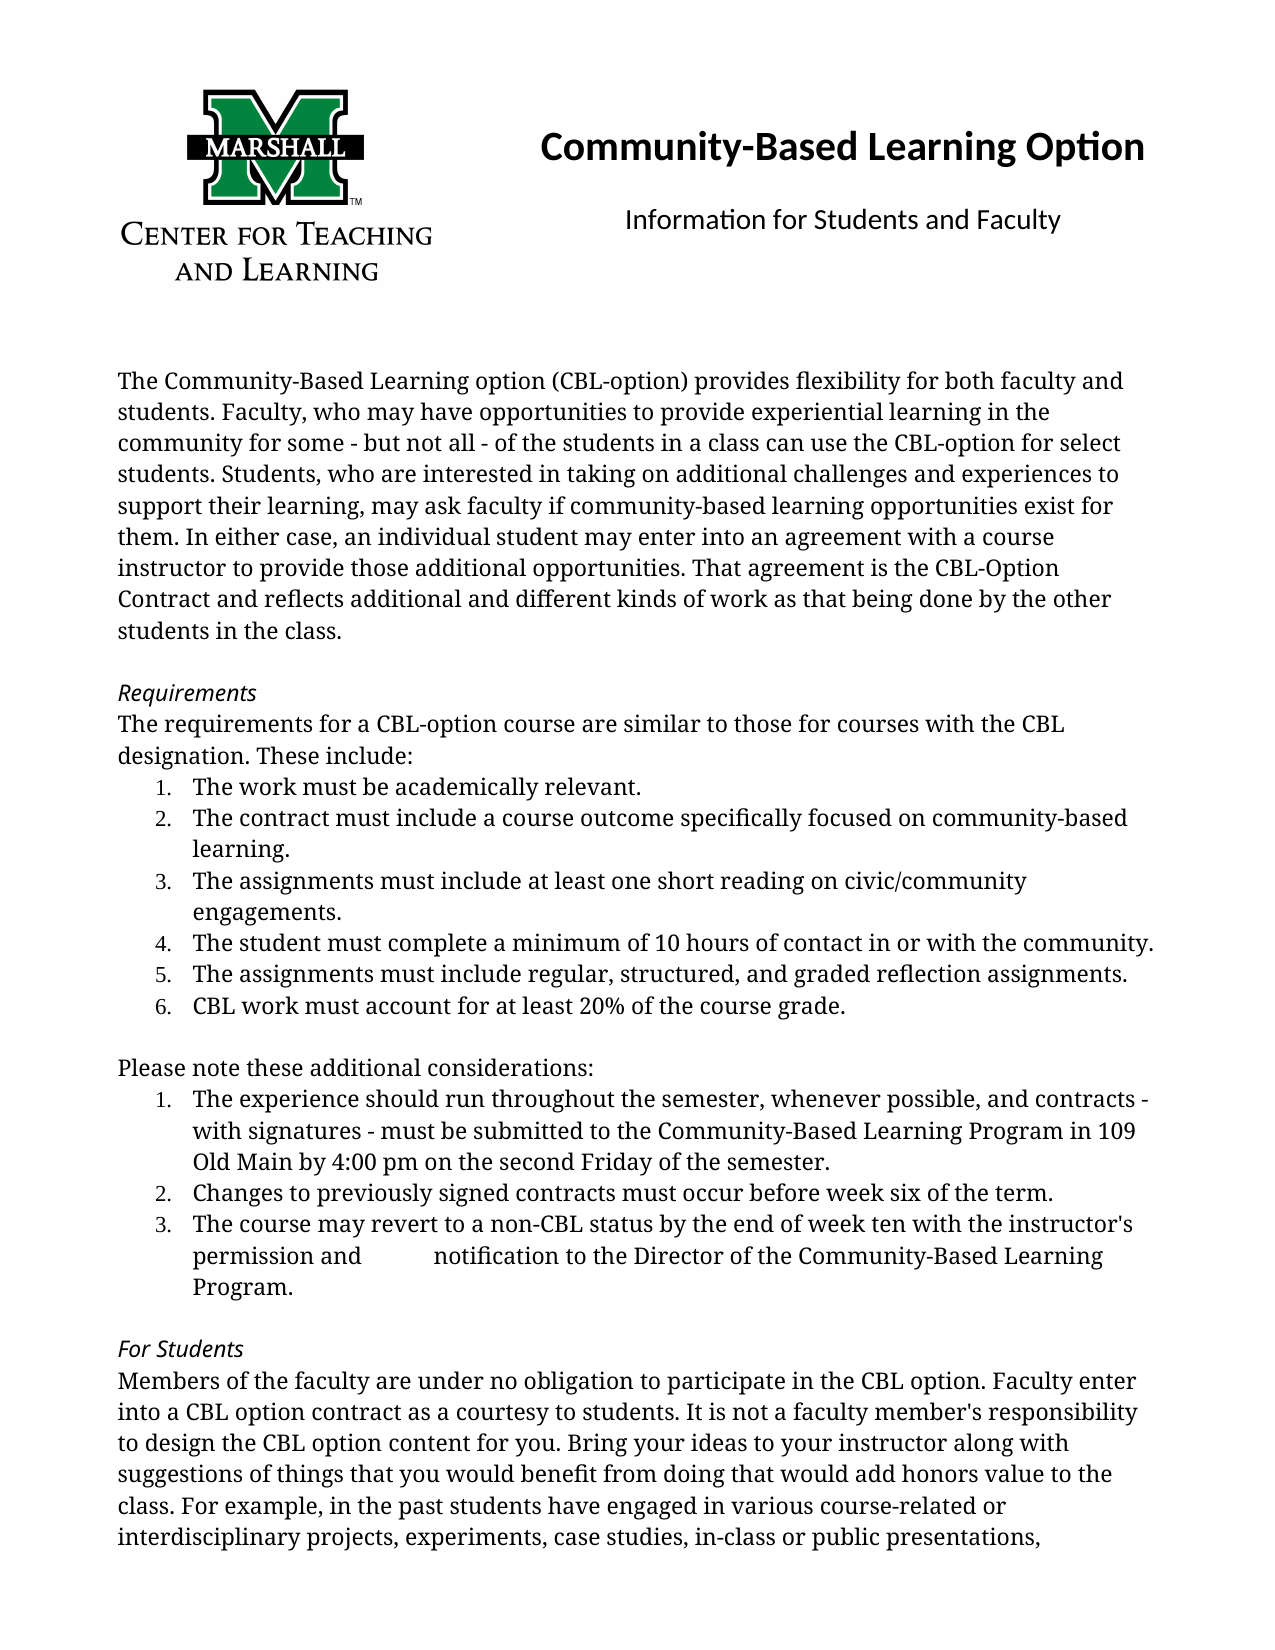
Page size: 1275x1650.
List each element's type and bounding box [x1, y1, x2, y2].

picture [102, 75, 440, 293]
